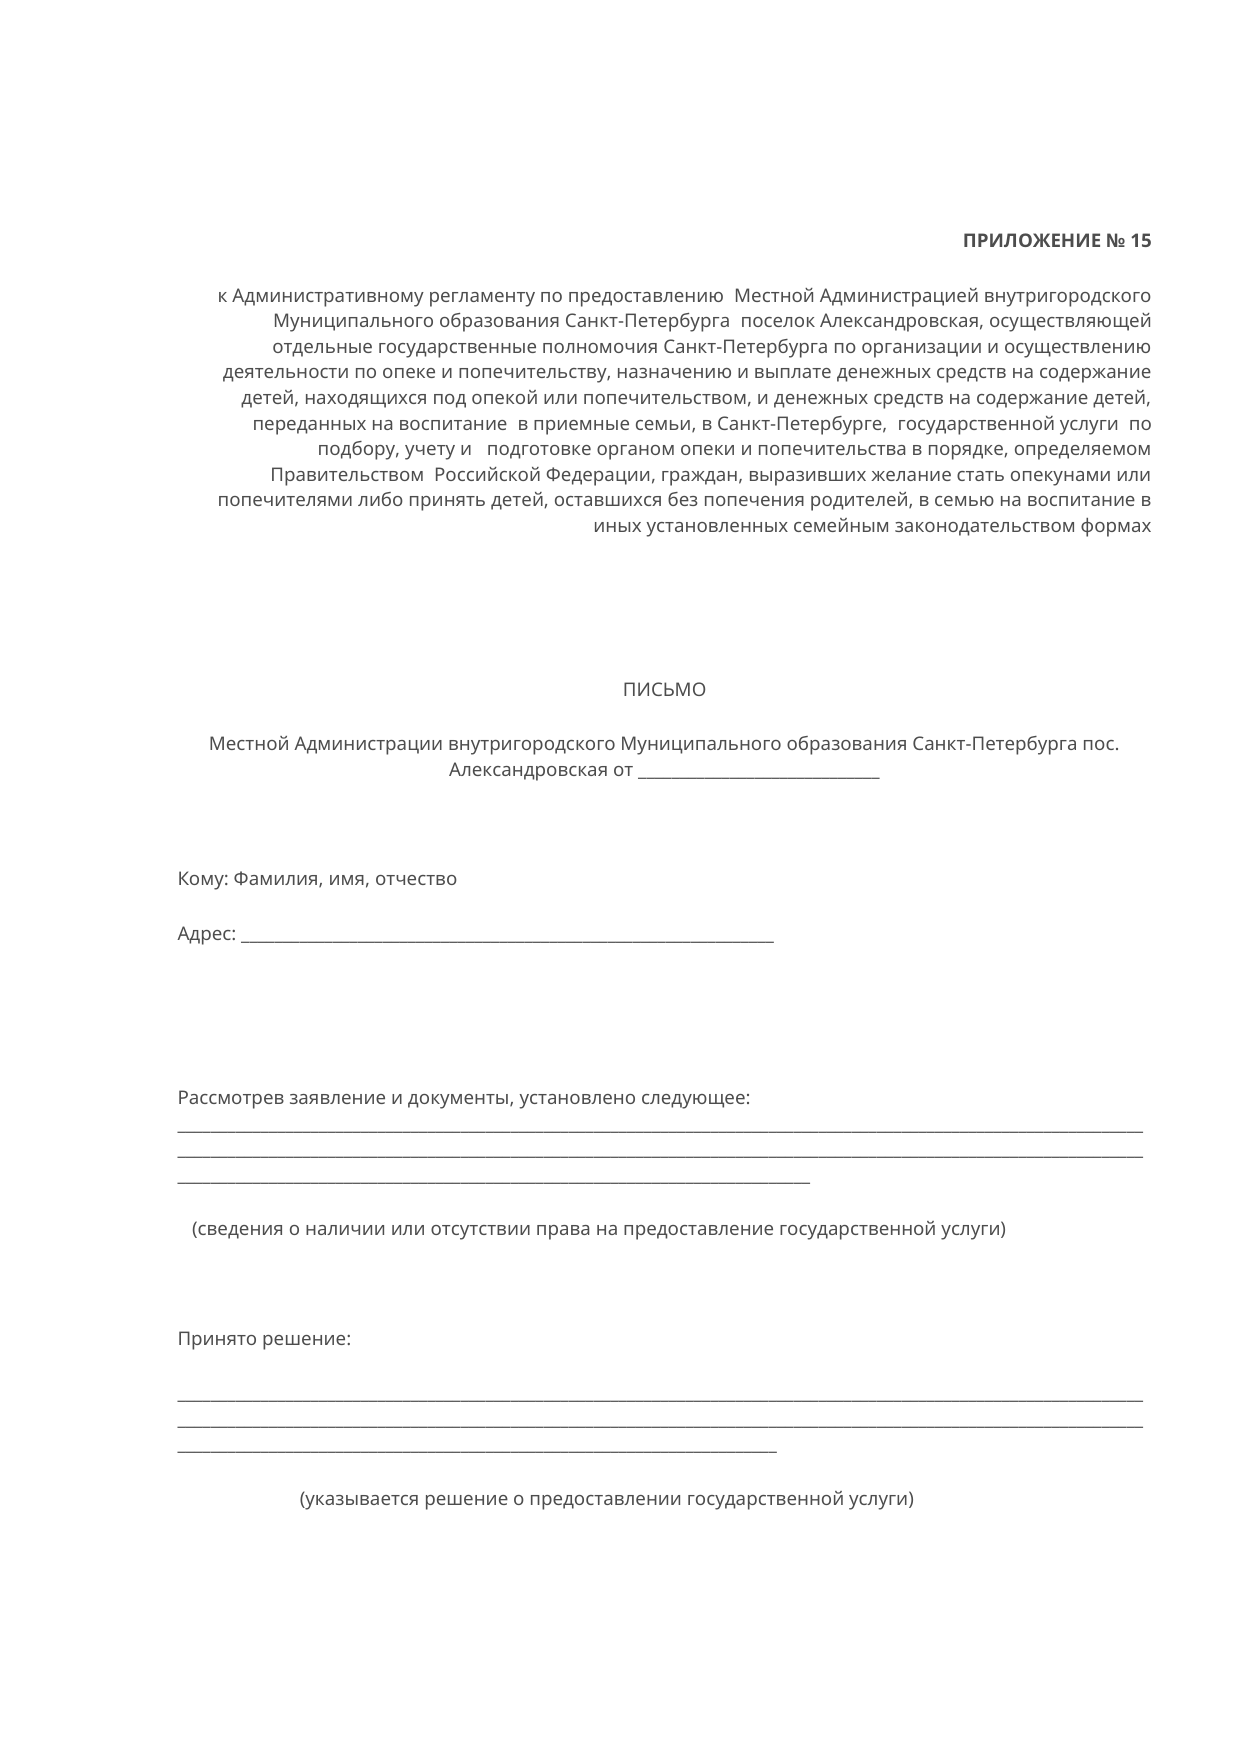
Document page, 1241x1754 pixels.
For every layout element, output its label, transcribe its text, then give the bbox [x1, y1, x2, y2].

text (сведения о наличии или отсутствии права на предоставление государственной услуги) [177, 1216, 1152, 1241]
text Адрес: ________________________________________________________________ [177, 920, 1152, 946]
text Местной Администрации внутригородского Муниципального образования Санкт-Петербурга пос. Александровская от _____________________________ [177, 731, 1152, 782]
text ПИСЬМО [177, 676, 1152, 701]
text Рассмотрев заявление и документы, установлено следующее: ____________________________________________________________________________________________________________________________________________________________________________________________________________________________________________________________________________________________________________________ [177, 1084, 1152, 1186]
text Принято решение: [177, 1325, 1152, 1350]
text (указывается решение о предоставлении государственной услуги) [177, 1485, 1152, 1511]
text ПРИЛОЖЕНИЕ № 15 [177, 227, 1152, 253]
text Кому: Фамилия, имя, отчество [177, 866, 1152, 891]
text ________________________________________________________________________________________________________________________________________________________________________________________________________________________________________________________________________________________________________________ [177, 1379, 1152, 1456]
text к Административному регламенту по предоставлению Местной Администрацией внутригородского Муниципального образования Санкт-Петербурга поселок Александровская, осуществляющей отдельные государственные полномочия Санкт-Петербурга по организации и осуществлению деятельности по опеке и попечительству, назначению и выплате денежных средств на содержание детей, находящихся под опекой или попечительством, и денежных средств на содержание детей, переданных на воспитание в приемные семьи, в Санкт-Петербурге, государственной услуги по подбору, учету и подготовке органом опеки и попечительства в порядке, определяемом Правительством Российской Федерации, граждан, выразивших желание стать опекунами или попечителями либо принять детей, оставшихся без попечения родителей, в семью на воспитание в иных установленных семейным законодательством формах [177, 282, 1152, 537]
